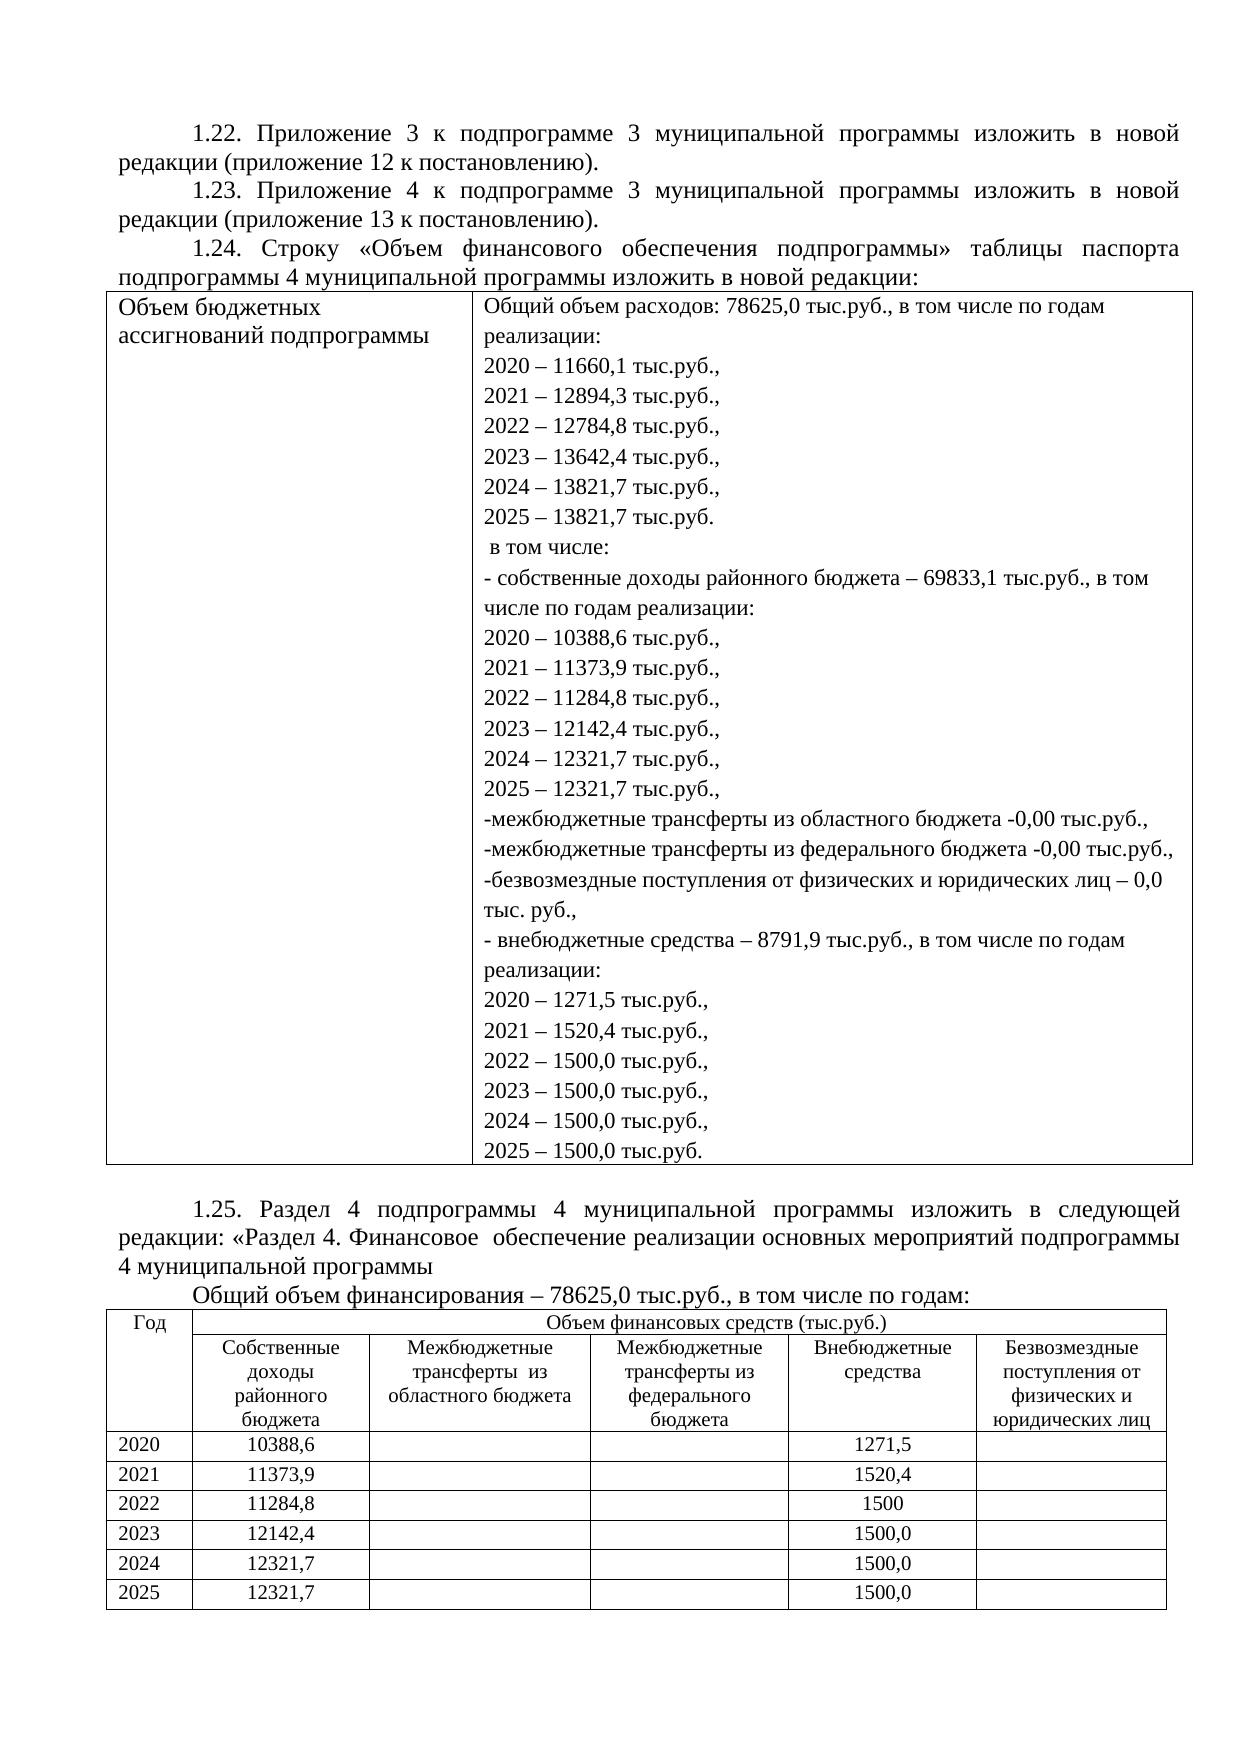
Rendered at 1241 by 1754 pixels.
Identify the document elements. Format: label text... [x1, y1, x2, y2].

table_cell Внебюджетные средства [789, 1335, 976, 1431]
table_cell [370, 1521, 590, 1549]
text Общий объем финансирования – 78625,0 тыс.руб., в том числе по годам: [118, 1280, 1181, 1309]
table_header Год [107, 1310, 192, 1431]
table_cell 1520,4 [789, 1462, 976, 1490]
table_cell 2024 [107, 1550, 192, 1579]
table_cell [591, 1550, 788, 1579]
table_cell [591, 1521, 788, 1549]
table_cell Межбюджетные трансферты из федерального бюджета [591, 1335, 788, 1431]
table_header Объем бюджетных ассигнований подпрограммы [107, 292, 472, 1164]
table_cell 2025 [107, 1580, 192, 1608]
table_header Общий объем расходов: 78625,0 тыс.руб., в том числе по годам реализации: 2020 – 11660,1 тыс.руб., 2021 – 12894,3 тыс.руб., 2022 – 12784,8 тыс.руб., 2023 – 13642,4 тыс.руб., 2024 – 13821,7 тыс.руб., 2025 – 13821,7 тыс.руб. в том числе: - собственные доходы районного бюджета – 69833,1 тыс.руб., в том числе по годам реализации: 2020 – 10388,6 тыс.руб., 2021 – 11373,9 тыс.руб., 2022 – 11284,8 тыс.руб., 2023 – 12142,4 тыс.руб., 2024 – 12321,7 тыс.руб., 2025 – 12321,7 тыс.руб., -межбюджетные трансферты из областного бюджета -0,00 тыс.руб., -межбюджетные трансферты из федерального бюджета -0,00 тыс.руб., -безвозмездные поступления от физических и юридических лиц – 0,0 тыс. руб., - внебюджетные средства – 8791,9 тыс.руб., в том числе по годам реализации: 2020 – 1271,5 тыс.руб., 2021 – 1520,4 тыс.руб., 2022 – 1500,0 тыс.руб., 2023 – 1500,0 тыс.руб., 2024 – 1500,0 тыс.руб., 2025 – 1500,0 тыс.руб. [473, 292, 1192, 1164]
table_cell [591, 1491, 788, 1520]
table_cell [977, 1462, 1166, 1490]
text 1.23. Приложение 4 к подпрограмме 3 муниципальной программы изложить в новой редакции (приложение 13 к постановлению). [118, 176, 1181, 233]
table_cell 1271,5 [789, 1432, 976, 1461]
table_cell [977, 1580, 1166, 1608]
text 1.24. Строку «Объем финансового обеспечения подпрограммы» таблицы паспорта подпрограммы 4 муниципальной программы изложить в новой редакции: [118, 233, 1181, 291]
table_cell 12321,7 [193, 1550, 369, 1579]
table_cell 1500,0 [789, 1521, 976, 1549]
text 1.22. Приложение 3 к подпрограмме 3 муниципальной программы изложить в новой редакции (приложение 12 к постановлению). [118, 118, 1181, 176]
table_cell [977, 1550, 1166, 1579]
table_cell [977, 1491, 1166, 1520]
table_cell [370, 1580, 590, 1608]
table_cell Межбюджетные трансферты из областного бюджета [370, 1335, 590, 1431]
table_cell [591, 1462, 788, 1490]
table_cell [977, 1521, 1166, 1549]
text 1.25. Раздел 4 подпрограммы 4 муниципальной программы изложить в следующей редакции: «Раздел 4. Финансовое обеспечение реализации основных мероприятий подпрограммы 4 муниципальной программы [118, 1194, 1181, 1280]
table_header Объем финансовых средств (тыс.руб.) [193, 1310, 1166, 1334]
table_cell 12321,7 [193, 1580, 369, 1608]
table_cell 2020 [107, 1432, 192, 1461]
table_cell 11284,8 [193, 1491, 369, 1520]
table_cell 1500,0 [789, 1550, 976, 1579]
table_cell 1500 [789, 1491, 976, 1520]
table_cell [370, 1550, 590, 1579]
table_cell 2022 [107, 1491, 192, 1520]
table_cell 10388,6 [193, 1432, 369, 1461]
table_cell 2021 [107, 1462, 192, 1490]
table_cell [977, 1432, 1166, 1461]
table_cell [370, 1491, 590, 1520]
table_cell [591, 1580, 788, 1608]
table_cell 12142,4 [193, 1521, 369, 1549]
table_cell Безвозмездные поступления от физических и юридических лиц [977, 1335, 1166, 1431]
table_cell [370, 1462, 590, 1490]
table_cell 11373,9 [193, 1462, 369, 1490]
table_cell 1500,0 [789, 1580, 976, 1608]
table_cell Собственные доходы районного бюджета [193, 1335, 369, 1431]
table_cell [591, 1432, 788, 1461]
table_cell [370, 1432, 590, 1461]
table_cell 2023 [107, 1521, 192, 1549]
